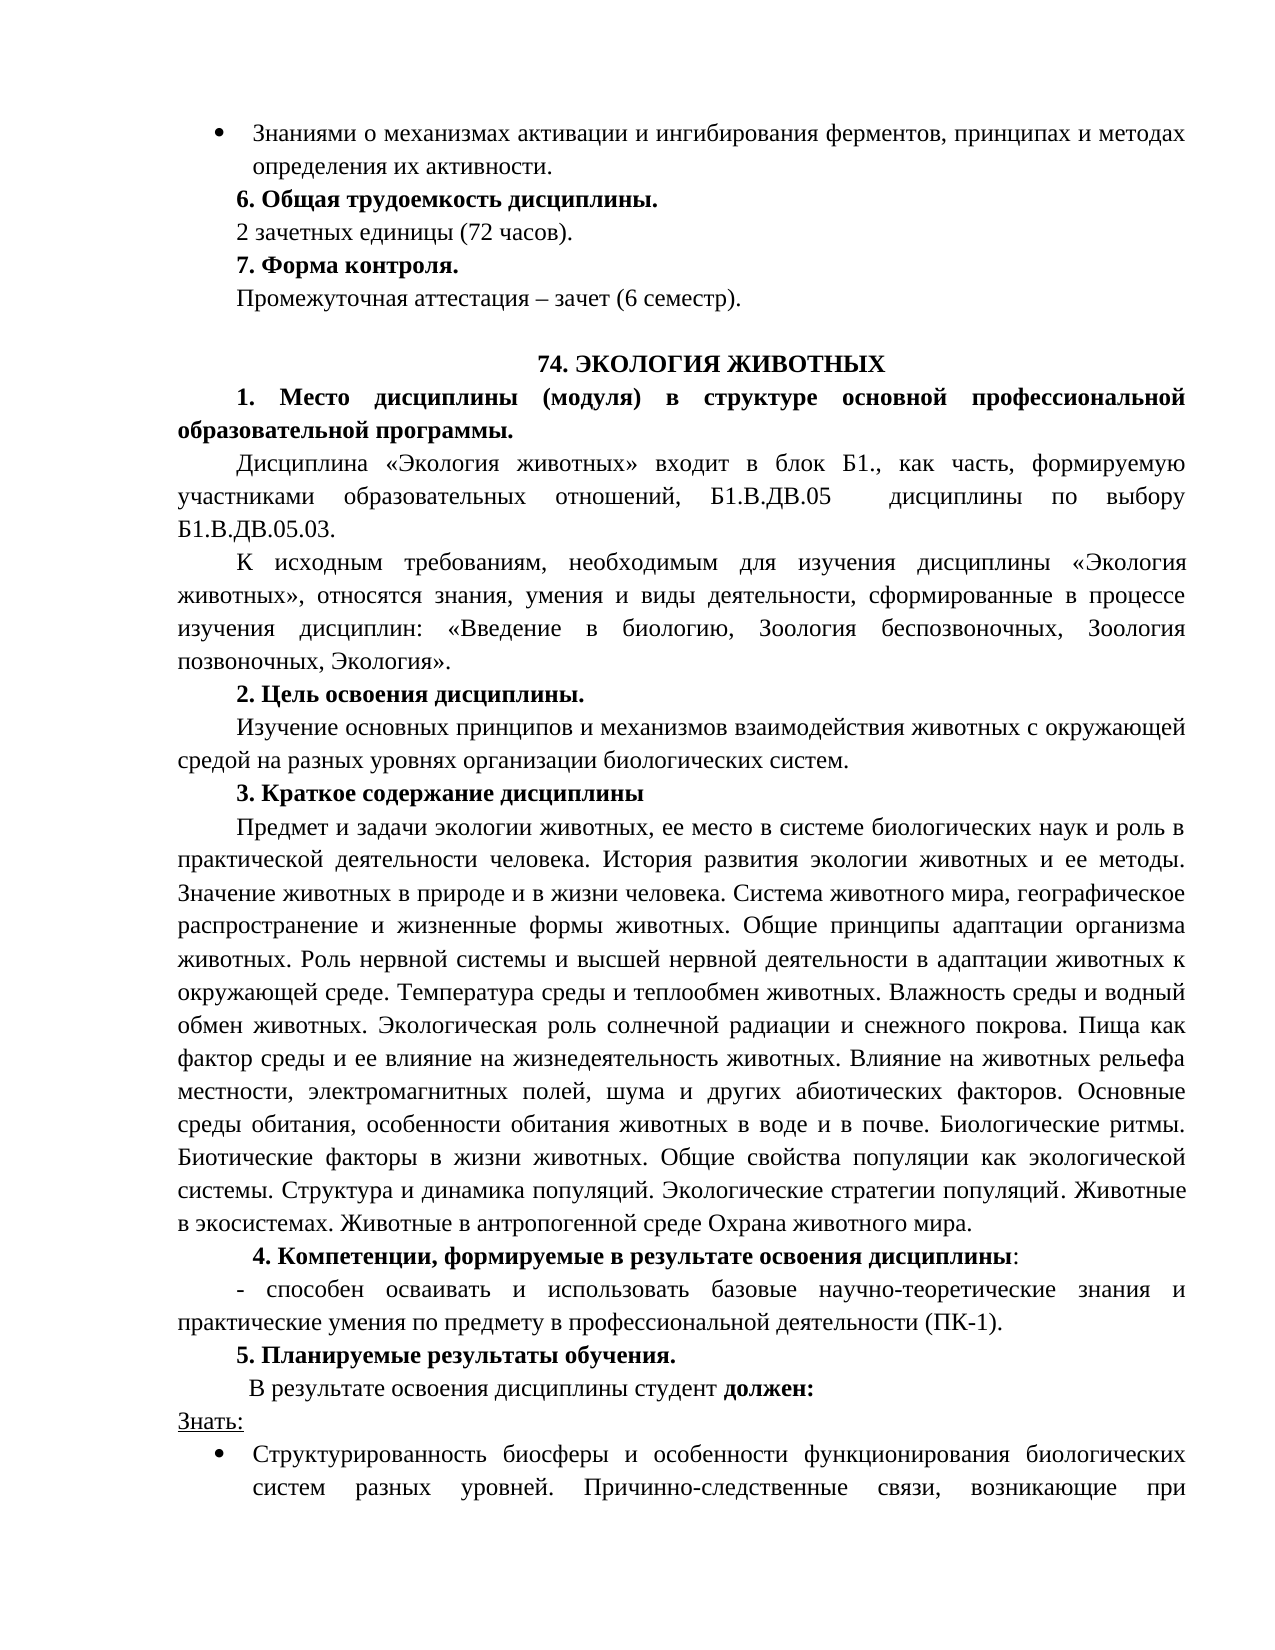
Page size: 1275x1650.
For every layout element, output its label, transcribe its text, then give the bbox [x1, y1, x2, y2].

text Предмет и задачи экологии животных, ее место в системе биологических наук и роль в практической деятельности человека. История развития экологии животных и ее методы. Значение животных в природе и в жизни человека. Система животного мира, географическое распространение и жизненные формы животных. Общие принципы адаптации организма животных. Роль нервной системы и высшей нервной деятельности в адаптации животных к окружающей среде. Температура среды и теплообмен животных. Влажность среды и водный обмен животных. Экологическая роль солнечной радиации и снежного покрова. Пища как фактор среды и ее влияние на жизнедеятельность животных. Влияние на животных рельефа местности, электромагнитных полей, шума и других абиотических факторов. Основные среды обитания, особенности обитания животных в воде и в почве. Биологические ритмы. Биотические факторы в жизни животных. Общие свойства популяции как экологической системы. Структура и динамика популяций. Экологические стратегии популяций. Животные в экосистемах. Животные в антропогенной среде Охрана животного мира. [177, 812, 1186, 1237]
text 2 зачетных единицы (72 часов). [177, 217, 1186, 246]
text Изучение основных принципов и механизмов взаимодействия животных с окружающей средой на разных уровнях организации биологических систем. [177, 712, 1186, 774]
text 1. Место дисциплины (модуля) в структуре основной профессиональной образовательной программы. [177, 382, 1186, 444]
text 74. ЭКОЛОГИЯ ЖИВОТНЫХ [177, 349, 1186, 378]
text 7. Форма контроля. [177, 250, 1186, 279]
text 5. Планируемые результаты обучения. [177, 1340, 1186, 1369]
text 4. Компетенции, формируемые в результате освоения дисциплины: [177, 1241, 1186, 1269]
text В результате освоения дисциплины студент должен: [207, 1373, 1186, 1402]
list Знаниями о механизмах активации и ингибирования ферментов, принципах и методах определения их активности. [215, 118, 1186, 180]
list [215, 1439, 1186, 1501]
text Знать: [177, 1406, 1186, 1435]
text К исходным требованиям, необходимым для изучения дисциплины «Экология животных», относятся знания, умения и виды деятельности, сформированные в процессе изучения дисциплин: «Введение в биологию, Зоология беспозвоночных, Зоология позвоночных, Экология». [177, 547, 1186, 675]
text Дисциплина «Экология животных» входит в блок Б1., как часть, формируемую участниками образовательных отношений, Б1.В.ДВ.05 дисциплины по выбору Б1.В.ДВ.05.03. [177, 448, 1186, 543]
text - способен осваивать и использовать базовые научно-теоретические знания и практические умения по предмету в профессиональной деятельности (ПК-1). [177, 1274, 1186, 1336]
text Промежуточная аттестация – зачет (6 семестр). [177, 283, 1186, 312]
text 2. Цель освоения дисциплины. [177, 679, 1186, 708]
text 3. Краткое содержание дисциплины [177, 778, 1186, 807]
text 6. Общая трудоемкость дисциплины. [177, 184, 1186, 213]
